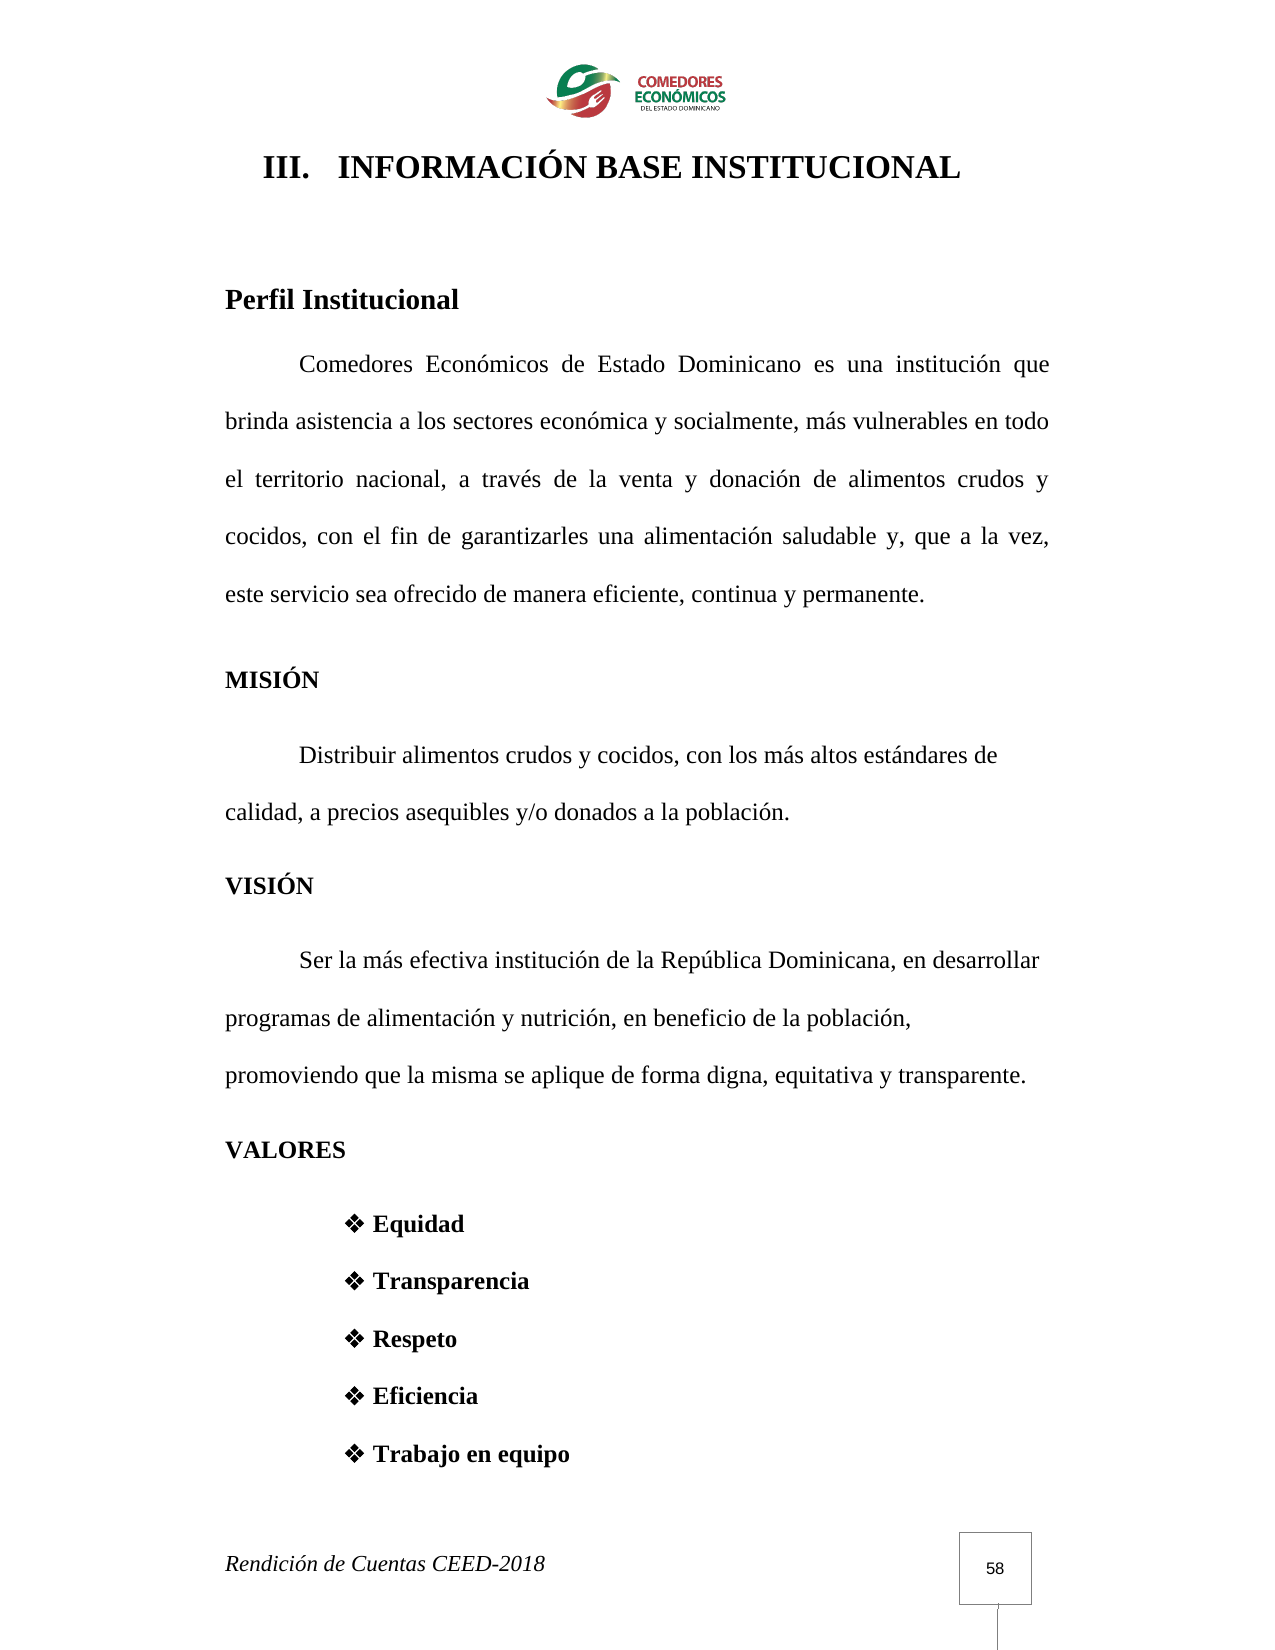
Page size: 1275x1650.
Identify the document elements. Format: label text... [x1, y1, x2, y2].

text Ser la más efectiva institución de la República Dominicana, en desarrollar programas de alimentación y nutrición, en beneficio de la población, promoviendo que la misma se aplique de forma digna, equitativa y transparente. [225, 946, 1050, 1089]
text Perfil Institucional [225, 282, 1050, 315]
list Respeto [343, 1324, 1050, 1353]
list Eficiencia [343, 1381, 1050, 1410]
picture [629, 71, 730, 116]
picture [545, 61, 621, 119]
text VISIÓN [225, 871, 1050, 900]
list Transparencia [343, 1266, 1050, 1295]
text MISIÓN [225, 666, 1050, 694]
list Trabajo en equipo [343, 1439, 1050, 1468]
text Distribuir alimentos crudos y cocidos, con los más altos estándares de calidad, a precios asequibles y/o donados a la población. [225, 740, 1050, 826]
text VALORES [225, 1135, 1050, 1163]
list Equidad [343, 1209, 1050, 1238]
text Comedores Económicos de Estado Dominicano es una institución que brinda asistencia a los sectores económica y socialmente, más vulnerables en todo el territorio nacional, a través de la venta y donación de alimentos crudos y cocidos, con el fin de garantizarles una alimentación saludable y, que a la vez, este servicio sea ofrecido de manera eficiente, continua y permanente. [225, 349, 1050, 608]
list INFORMACIÓN BASE INSTITUCIONAL [262, 148, 1050, 186]
